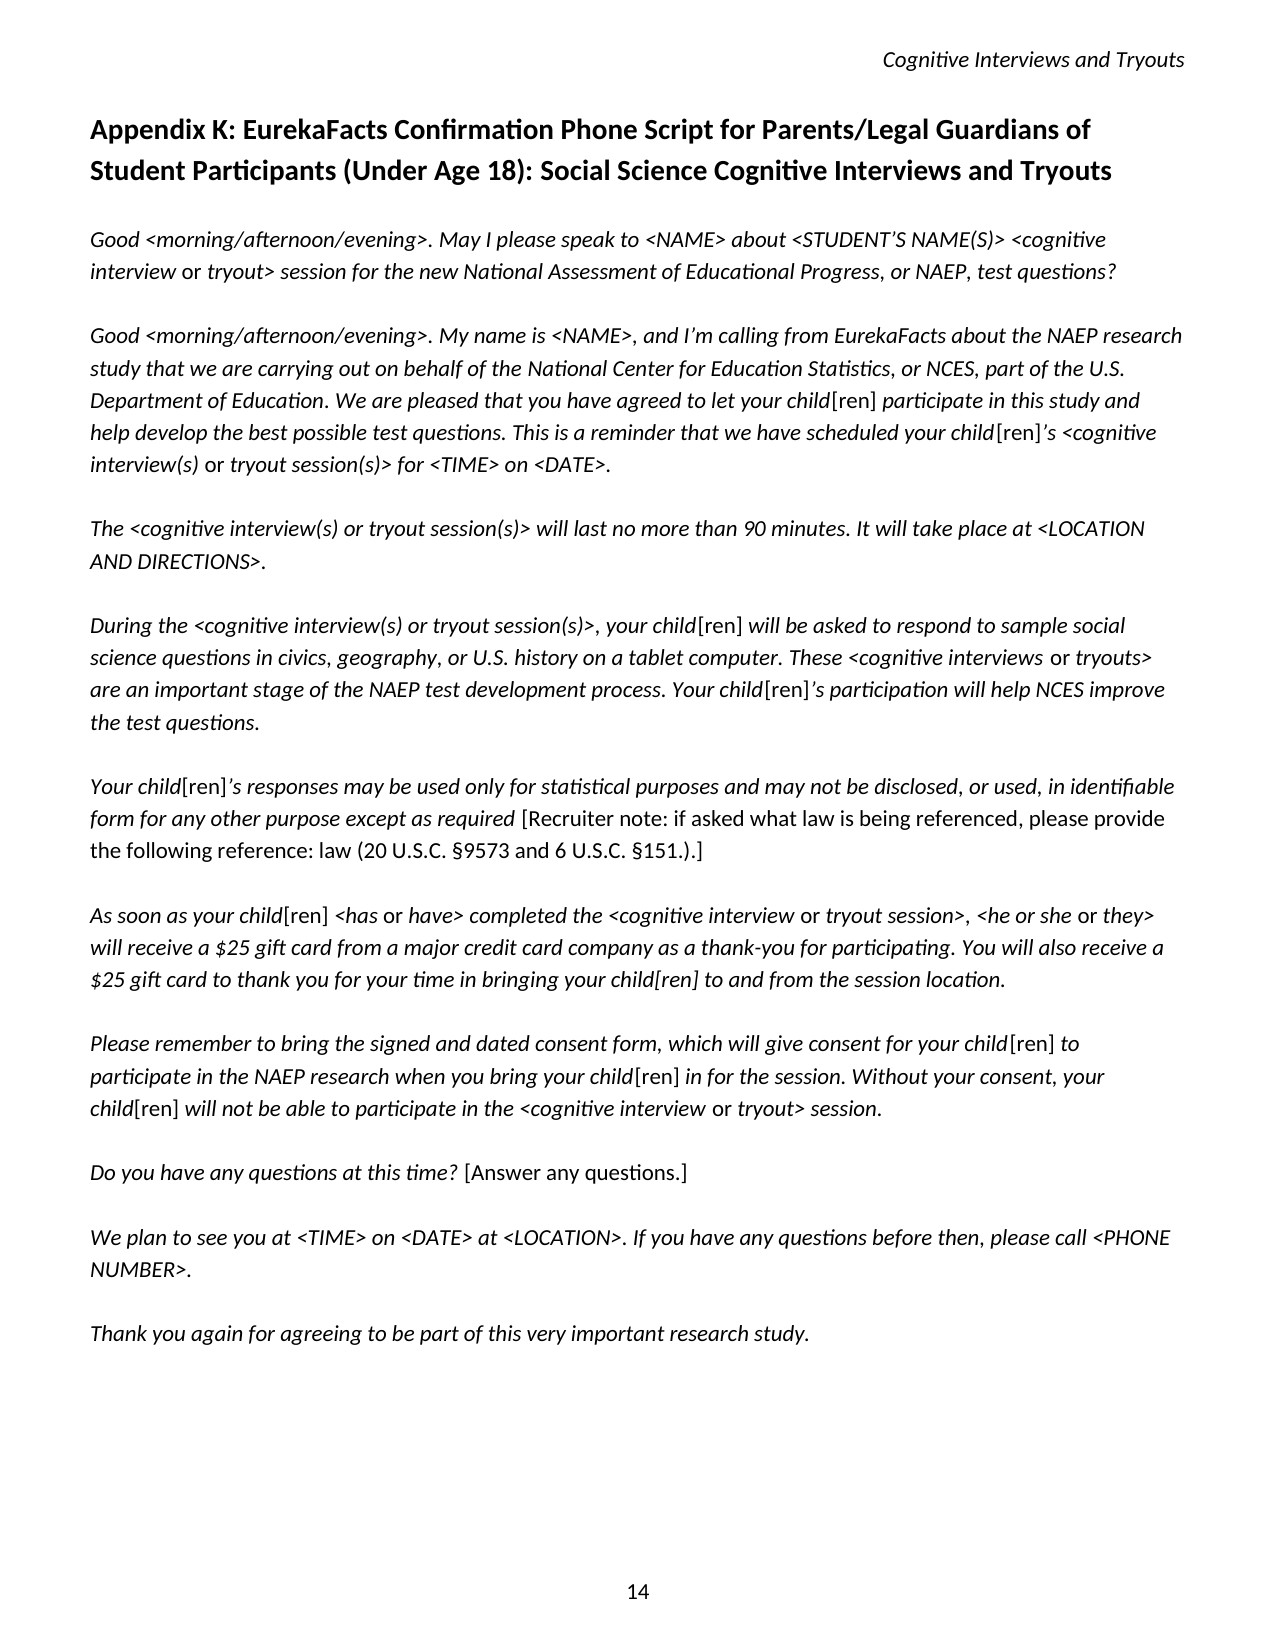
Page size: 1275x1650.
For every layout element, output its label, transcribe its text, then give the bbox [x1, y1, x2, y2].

text We plan to see you at <TIME> on <DATE> at <LOCATION>. If you have any questions before then, please call <PHONE NUMBER>. [90, 1223, 1185, 1283]
text Good <morning/afternoon/evening>. My name is <NAME>, and I’m calling from EurekaFacts about the NAEP research study that we are carrying out on behalf of the National Center for Education Statistics, or NCES, part of the U.S. Department of Education. We are pleased that you have agreed to let your child[ren] participate in this study and help develop the best possible test questions. This is a reminder that we have scheduled your child[ren]’s <cognitive interview(s) or tryout session(s)> for <TIME> on <DATE>. [90, 321, 1185, 478]
text During the <cognitive interview(s) or tryout session(s)>, your child[ren] will be asked to respond to sample social science questions in civics, geography, or U.S. history on a tablet computer. These <cognitive interviews or tryouts> are an important stage of the NAEP test development process. Your child[ren]’s participation will help NCES improve the test questions. [90, 611, 1185, 736]
text As soon as your child[ren] <has or have> completed the <cognitive interview or tryout session>, <he or she or they> will receive a $25 gift card from a major credit card company as a thank-you for participating. You will also receive a $25 gift card to thank you for your time in bringing your child[ren] to and from the session location. [90, 901, 1185, 993]
text Good <morning/afternoon/evening>. May I please speak to <NAME> about <STUDENT’S NAME(S)> <cognitive interview or tryout> session for the new National Assessment of Educational Progress, or NAEP, test questions? [90, 225, 1185, 285]
text Please remember to bring the signed and dated consent form, which will give consent for your child[ren] to participate in the NAEP research when you bring your child[ren] in for the session. Without your consent, your child[ren] will not be able to participate in the <cognitive interview or tryout> session. [90, 1029, 1185, 1122]
text Do you have any questions at this time? [Answer any questions.] [90, 1158, 1185, 1186]
subtitle Appendix K: EurekaFacts Confirmation Phone Script for Parents/Legal Guardians of Student Participants (Under Age 18): Social Science Cognitive Interviews and Tryouts [90, 111, 1185, 187]
text Thank you again for agreeing to be part of this very important research study. [90, 1319, 1185, 1347]
text The <cognitive interview(s) or tryout session(s)> will last no more than 90 minutes. It will take place at <LOCATION AND DIRECTIONS>. [90, 514, 1185, 575]
text Your child[ren]’s responses may be used only for statistical purposes and may not be disclosed, or used, in identifiable form for any other purpose except as required [Recruiter note: if asked what law is being referenced, please provide the following reference: law (20 U.S.C. §9573 and 6 U.S.C. §151.).] [90, 772, 1185, 864]
